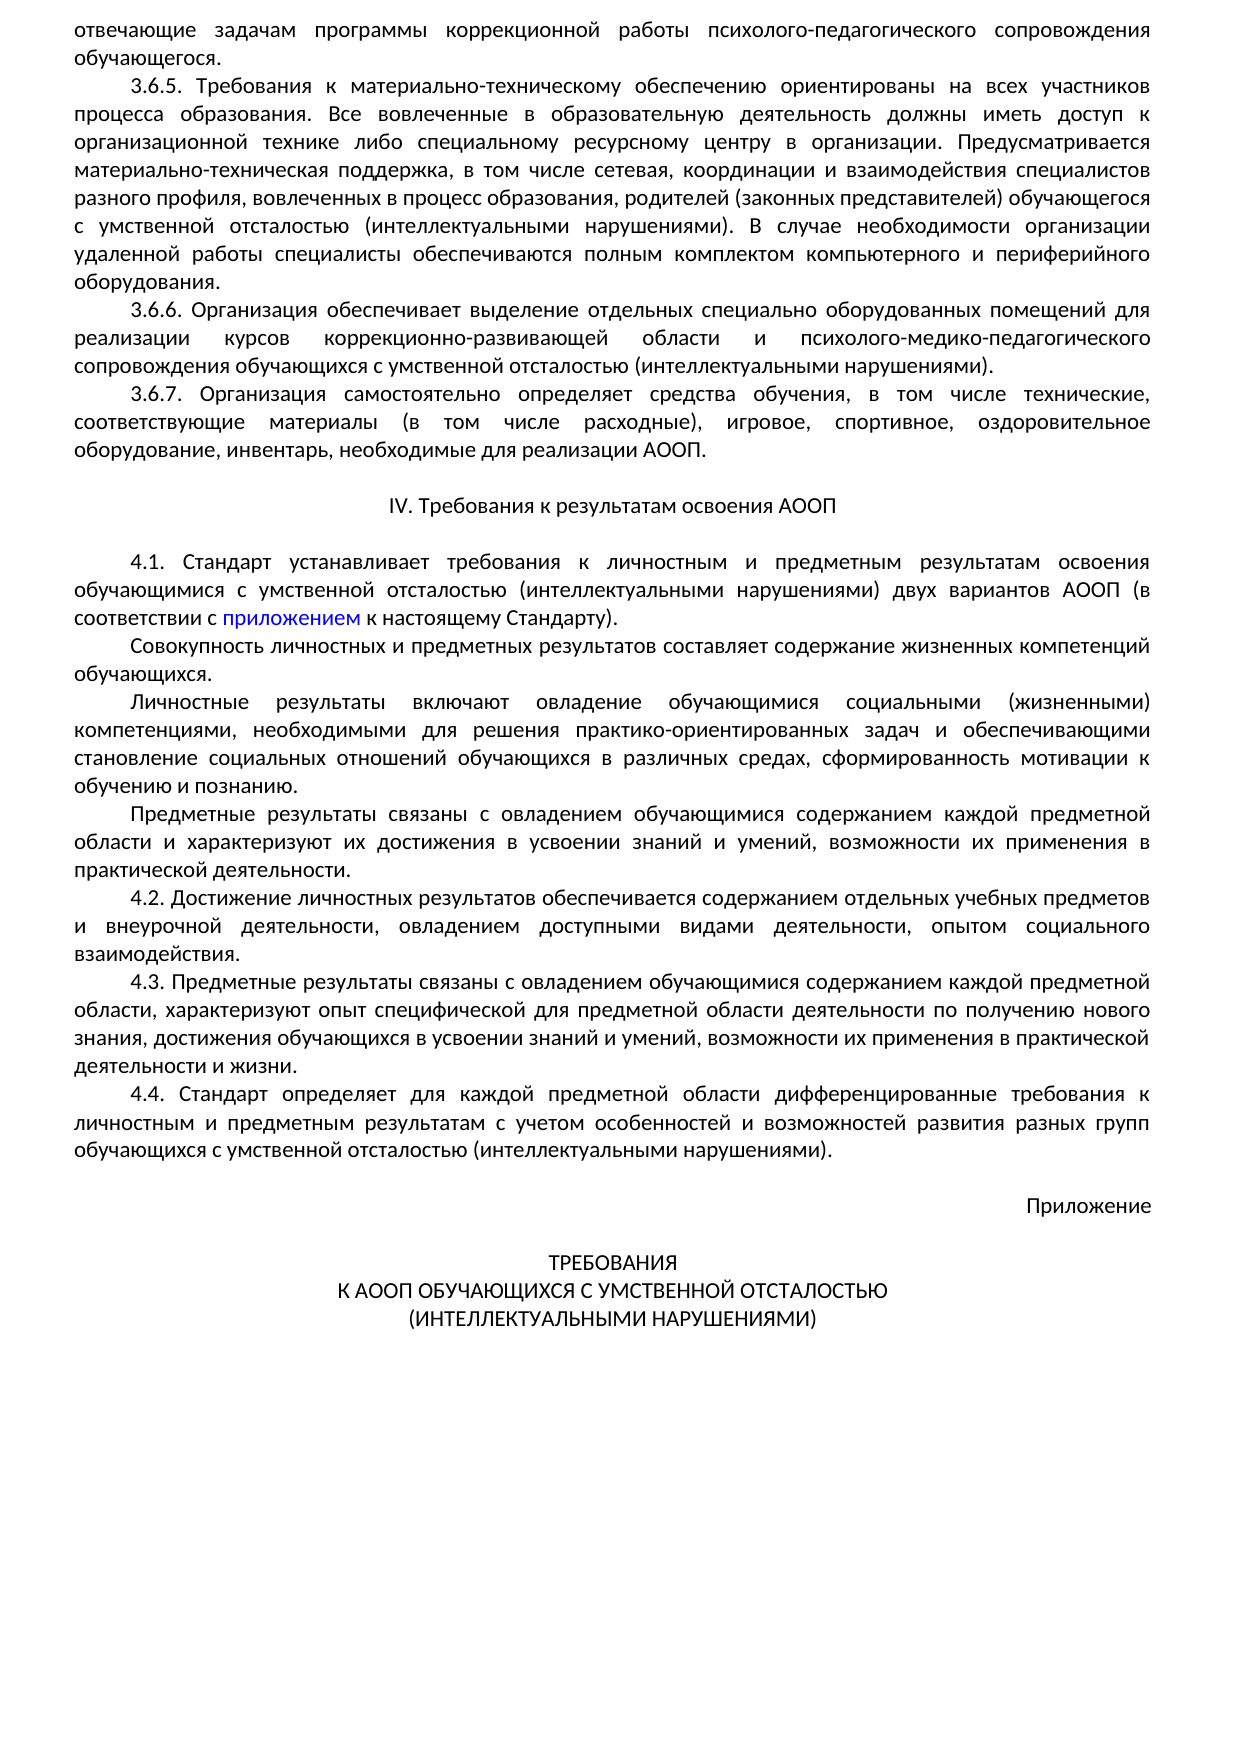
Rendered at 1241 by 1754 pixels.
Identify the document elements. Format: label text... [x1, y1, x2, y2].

text 3.6.5. Требования к материально-техническому обеспечению ориентированы на всех участников процесса образования. Все вовлеченные в образовательную деятельность должны иметь доступ к организационной технике либо специальному ресурсному центру в организации. Предусматривается материально-техническая поддержка, в том числе сетевая, координации и взаимодействия специалистов разного профиля, вовлеченных в процесс образования, родителей (законных представителей) обучающегося с умственной отсталостью (интеллектуальными нарушениями). В случае необходимости организации удаленной работы специалисты обеспечиваются полным комплектом компьютерного и периферийного оборудования. [74, 71, 1152, 295]
text Совокупность личностных и предметных результатов составляет содержание жизненных компетенций обучающихся. [74, 631, 1152, 687]
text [74, 15, 1152, 71]
text IV. Требования к результатам освоения АООП [74, 491, 1152, 519]
text (ИНТЕЛЛЕКТУАЛЬНЫМИ НАРУШЕНИЯМИ) [74, 1304, 1152, 1332]
text 4.4. Стандарт определяет для каждой предметной области дифференцированные требования к личностным и предметным результатам с учетом особенностей и возможностей развития разных групп обучающихся с умственной отсталостью (интеллектуальными нарушениями). [74, 1079, 1152, 1164]
text К АООП ОБУЧАЮЩИХСЯ С УМСТВЕННОЙ ОТСТАЛОСТЬЮ [74, 1276, 1152, 1304]
text 4.2. Достижение личностных результатов обеспечивается содержанием отдельных учебных предметов и внеурочной деятельности, овладением доступными видами деятельности, опытом социального взаимодействия. [74, 883, 1152, 967]
text 3.6.6. Организация обеспечивает выделение отдельных специально оборудованных помещений для реализации курсов коррекционно-развивающей области и психолого-медико-педагогического сопровождения обучающихся с умственной отсталостью (интеллектуальными нарушениями). [74, 295, 1152, 379]
text 4.3. Предметные результаты связаны с овладением обучающимися содержанием каждой предметной области, характеризуют опыт специфической для предметной области деятельности по получению нового знания, достижения обучающихся в усвоении знаний и умений, возможности их применения в практической деятельности и жизни. [74, 967, 1152, 1079]
text ТРЕБОВАНИЯ [74, 1248, 1152, 1276]
text Приложение [74, 1192, 1152, 1220]
text Личностные результаты включают овладение обучающимися социальными (жизненными) компетенциями, необходимыми для решения практико-ориентированных задач и обеспечивающими становление социальных отношений обучающихся в различных средах, сформированность мотивации к обучению и познанию. [74, 687, 1152, 799]
text 4.1. Стандарт устанавливает требования к личностным и предметным результатам освоения обучающимися с умственной отсталостью (интеллектуальными нарушениями) двух вариантов АООП (в соответствии с приложением к настоящему Стандарту). [74, 547, 1152, 631]
text 3.6.7. Организация самостоятельно определяет средства обучения, в том числе технические, соответствующие материалы (в том числе расходные), игровое, спортивное, оздоровительное оборудование, инвентарь, необходимые для реализации АООП. [74, 379, 1152, 463]
text Предметные результаты связаны с овладением обучающимися содержанием каждой предметной области и характеризуют их достижения в усвоении знаний и умений, возможности их применения в практической деятельности. [74, 799, 1152, 883]
